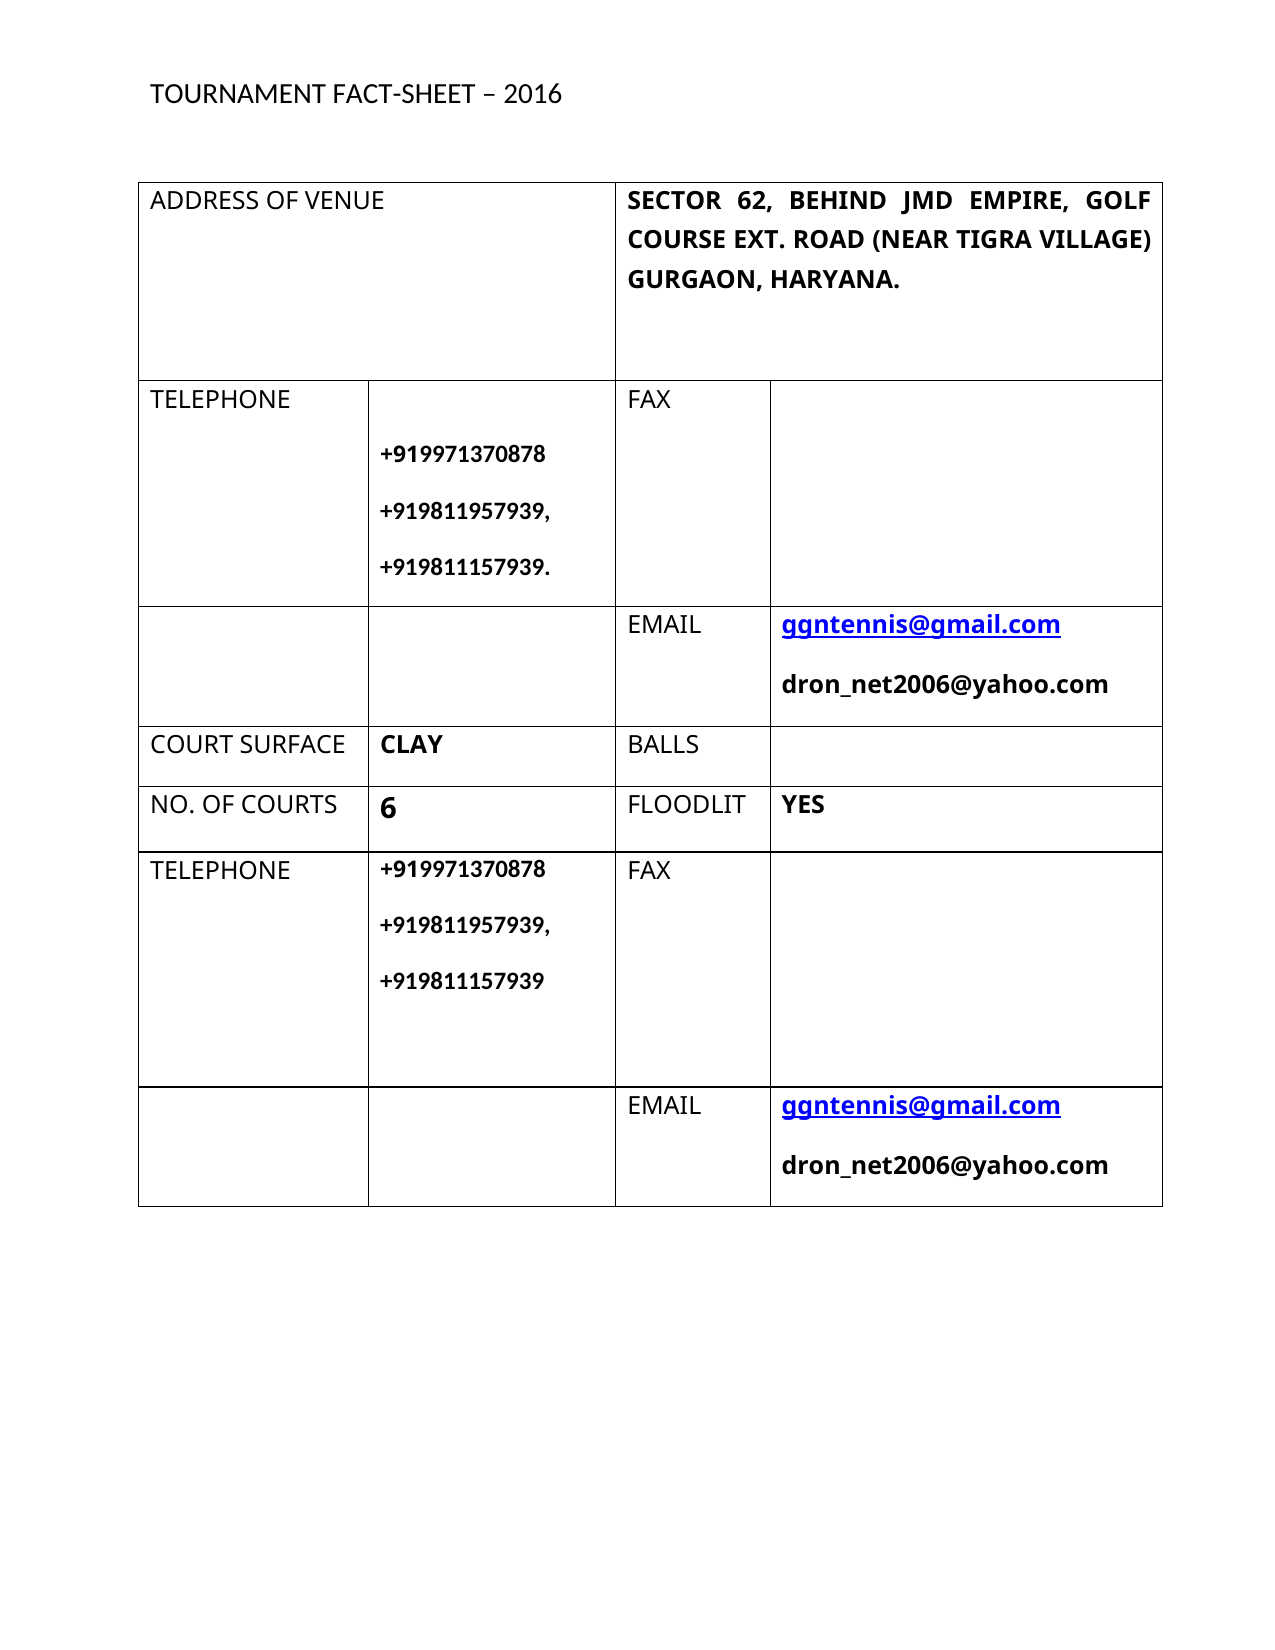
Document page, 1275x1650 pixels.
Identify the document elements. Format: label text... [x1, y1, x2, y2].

table_cell [139, 607, 368, 726]
table_cell COURT SURFACE [139, 727, 368, 786]
table_cell EMAIL [616, 1088, 770, 1206]
table_cell +919971370878 +919811957939, +919811157939 [369, 853, 615, 1086]
table_cell 6 [369, 787, 615, 851]
table_cell [771, 853, 1162, 1086]
table_cell [369, 607, 615, 726]
table_cell ADDRESS OF VENUE [139, 183, 615, 380]
table_cell YES [771, 787, 1162, 851]
table_cell SECTOR 62, BEHIND JMD EMPIRE, GOLF COURSE EXT. ROAD (NEAR TIGRA VILLAGE) GURGAON, HARYANA. [616, 183, 1162, 380]
table_cell [771, 727, 1162, 786]
table_cell +919971370878 +919811957939, +919811157939. [369, 381, 615, 606]
table_cell [139, 1088, 368, 1206]
table_cell BALLS [616, 727, 770, 786]
table_cell EMAIL [616, 607, 770, 726]
table_cell [771, 381, 1162, 606]
table_cell ggntennis@gmail.com dron_net2006@yahoo.com [771, 607, 1162, 726]
table_cell TELEPHONE [139, 381, 368, 606]
table_cell CLAY [369, 727, 615, 786]
table_cell [369, 1088, 615, 1206]
table_cell FLOODLIT [616, 787, 770, 851]
table_cell FAX [616, 381, 770, 606]
table_cell ggntennis@gmail.com dron_net2006@yahoo.com [771, 1088, 1162, 1206]
table_cell TELEPHONE [139, 853, 368, 1086]
table_cell FAX [616, 853, 770, 1086]
table_cell NO. OF COURTS [139, 787, 368, 851]
